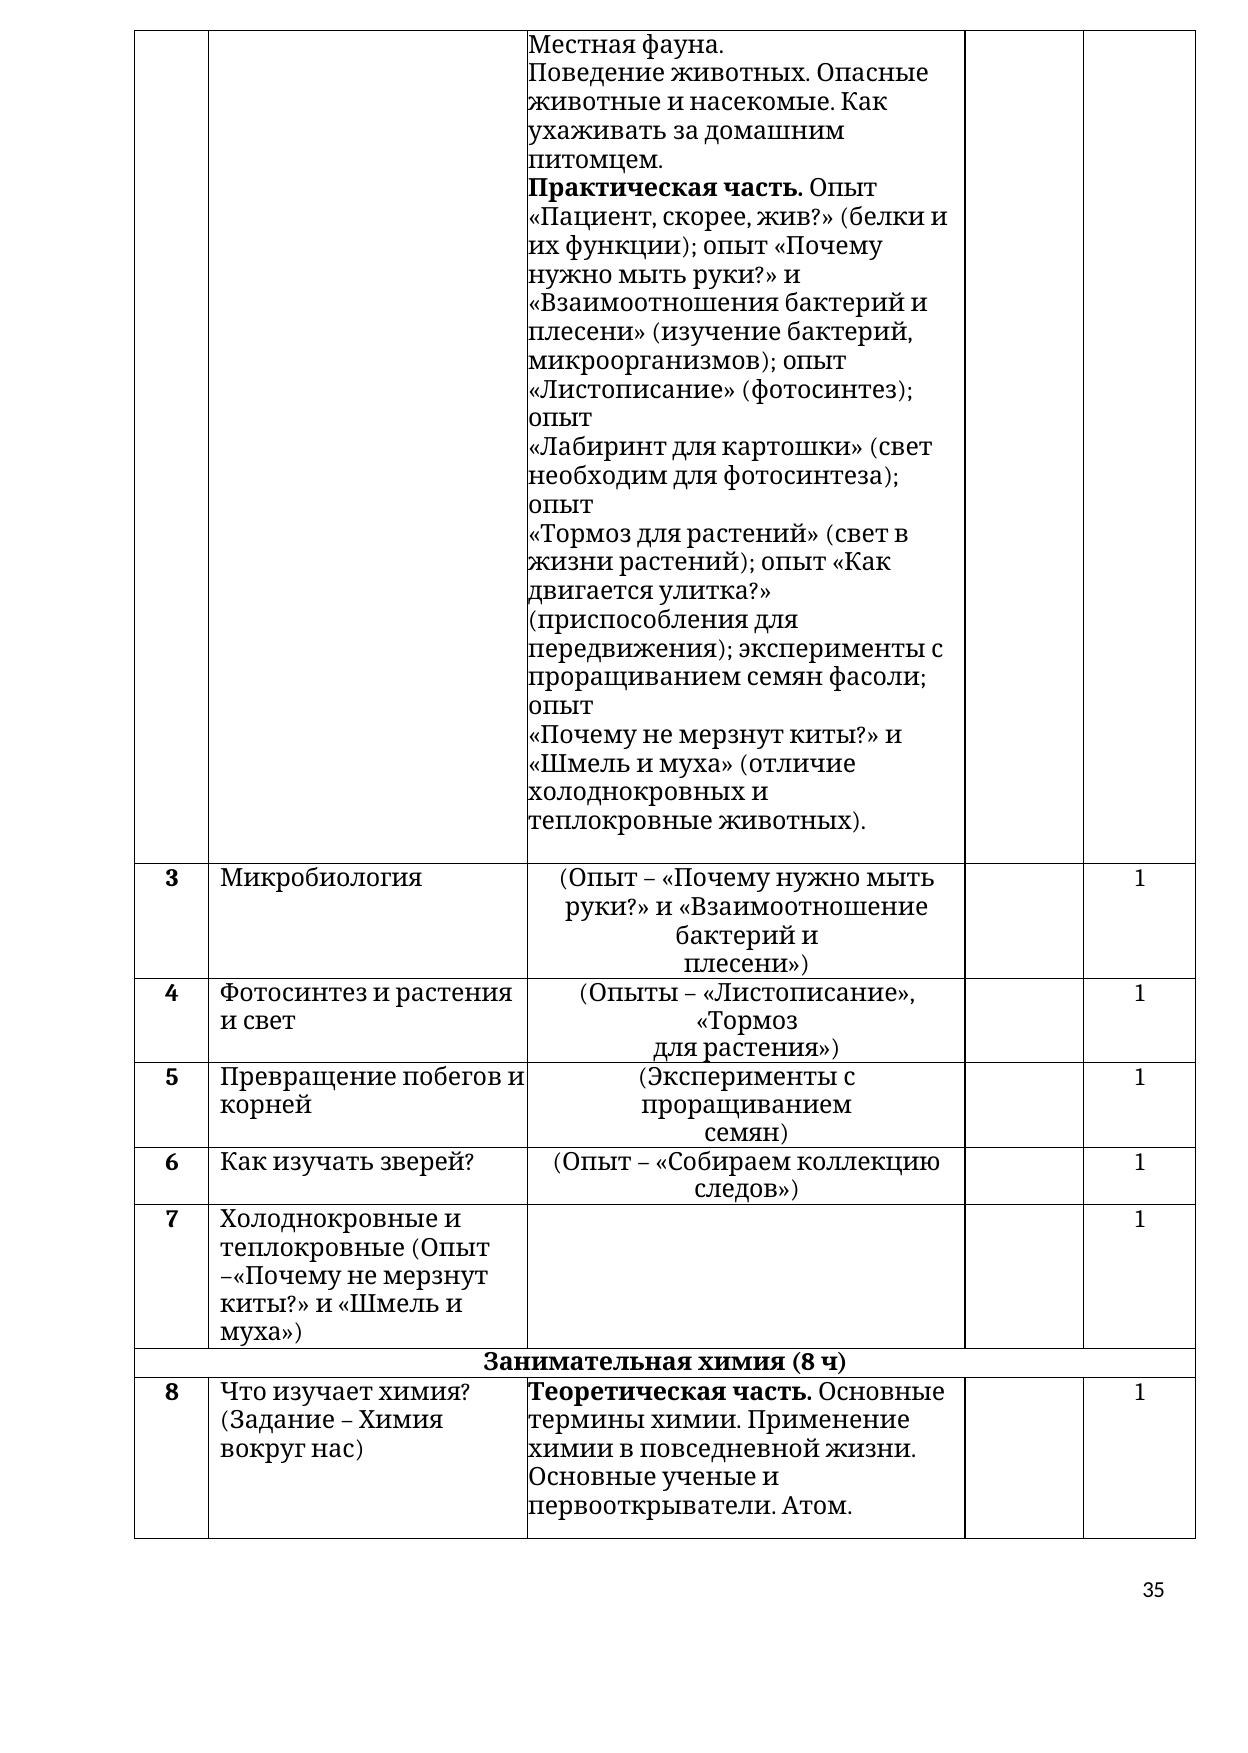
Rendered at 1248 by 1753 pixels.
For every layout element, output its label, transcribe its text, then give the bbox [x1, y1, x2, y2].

table_cell [966, 1063, 1083, 1147]
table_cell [528, 1378, 964, 1538]
table_cell (Опыт – «Собираем коллекцию следов») [528, 1148, 964, 1204]
table_cell 3 [135, 864, 208, 978]
table_cell 7 [135, 1205, 208, 1348]
table_cell 1 [1084, 31, 1195, 863]
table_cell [528, 31, 964, 863]
table_cell (Опыты – «Листописание», «Тормоз для растения») [528, 979, 964, 1062]
table_cell [528, 1205, 964, 1348]
table_cell 5 [135, 1063, 208, 1147]
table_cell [209, 31, 527, 863]
table_cell 2 [135, 31, 208, 863]
table_cell 1 [1084, 979, 1195, 1062]
table_cell (Эксперименты с проращиванием семян) [528, 1063, 964, 1147]
table_cell [966, 864, 1083, 978]
table_cell Фотосинтез и растения и свет [209, 979, 527, 1062]
table_cell (Опыт – «Почему нужно мыть руки?» и «Взаимоотношение бактерий и плесени») [528, 864, 964, 978]
table_cell [966, 1148, 1083, 1204]
table_cell [966, 979, 1083, 1062]
table_cell [966, 1205, 1083, 1348]
table_cell 1 [1084, 1063, 1195, 1147]
table_cell 1 [1084, 1148, 1195, 1204]
table_cell 1 [1084, 1205, 1195, 1348]
table_cell Холоднокровные и теплокровные (Опыт –«Почему не мерзнут киты?» и «Шмель и муха») [209, 1205, 527, 1348]
table_cell Микробиология [209, 864, 527, 978]
table_cell 6 [135, 1148, 208, 1204]
table_cell 1 [1084, 864, 1195, 978]
table_cell [966, 31, 1083, 863]
table_cell 4 [135, 979, 208, 1062]
table_cell Превращение побегов и корней [209, 1063, 527, 1147]
table_cell [966, 1378, 1083, 1538]
table_cell Что изучает химия? (Задание – Химия вокруг нас) [209, 1378, 527, 1538]
table_cell Как изучать зверей? [209, 1148, 527, 1204]
table_cell 1 [1084, 1378, 1195, 1538]
table_cell Занимательная химия (8 ч) [135, 1349, 1195, 1377]
table_cell 8 [135, 1378, 208, 1538]
